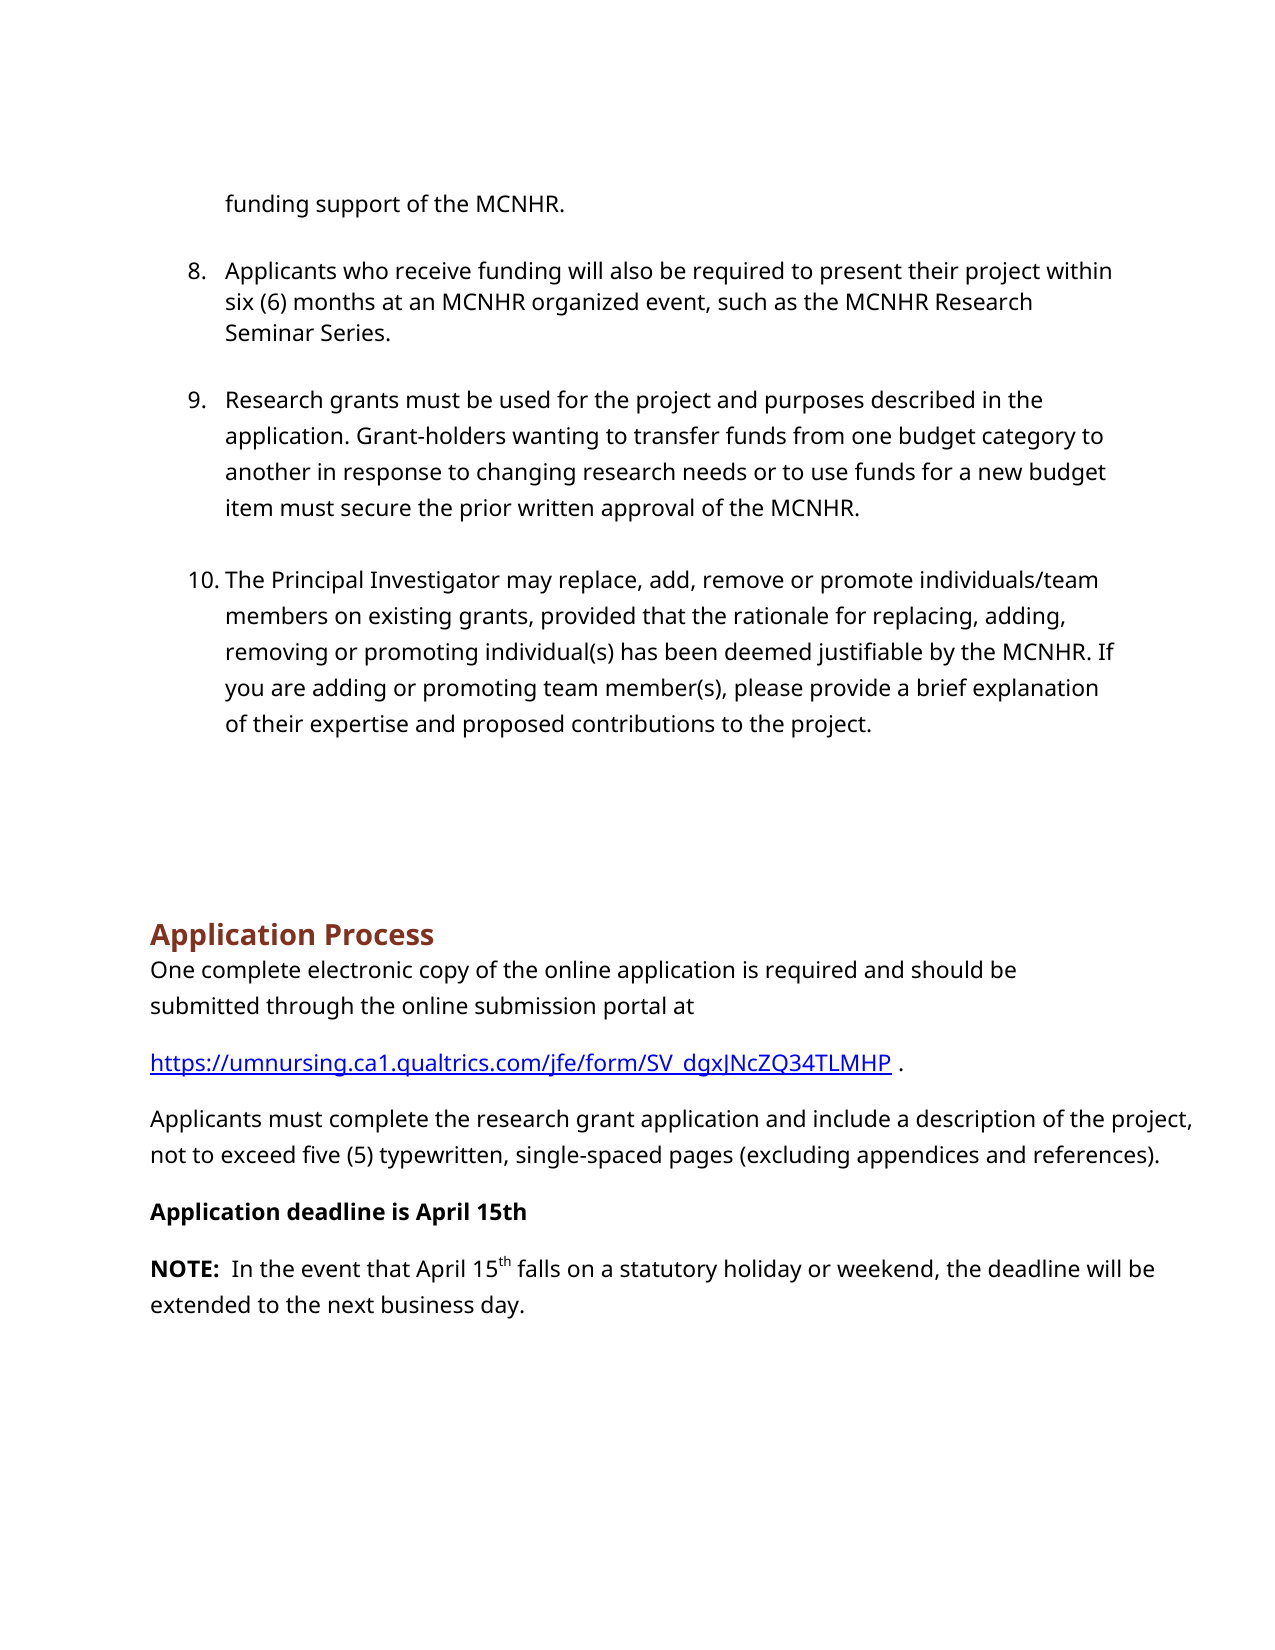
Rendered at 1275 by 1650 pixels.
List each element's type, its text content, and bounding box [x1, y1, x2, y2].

text Applicants must complete the research grant application and include a description of the project, not to exceed five (5) typewritten, single-spaced pages (excluding appendices and references). [150, 1103, 1200, 1170]
list The Principal Investigator may replace, add, remove or promote individuals/team members on existing grants, provided that the rationale for replacing, adding, removing or promoting individual(s) has been deemed justifiable by the MCNHR. If you are adding or promoting team member(s), please provide a brief explanation of their expertise and proposed contributions to the project. [187, 564, 1125, 739]
list Applicants who receive funding will also be required to present their project within six (6) months at an MCNHR organized event, such as the MCNHR Research Seminar Series. [187, 255, 1125, 348]
text NOTE: In the event that April 15th falls on a statutory holiday or weekend, the deadline will be extended to the next business day. [150, 1253, 1200, 1320]
text https://umnursing.ca1.qualtrics.com/jfe/form/SV_dgxJNcZQ34TLMHP . [150, 1046, 1125, 1078]
text One complete electronic copy of the online application is required and should be submitted through the online submission portal at [150, 954, 1125, 1021]
subtitle Application Process [150, 914, 1125, 954]
text Application deadline is April 15th [150, 1196, 1200, 1227]
list Research grants must be used for the project and purposes described in the application. Grant-holders wanting to transfer funds from one budget category to another in response to changing research needs or to use funds for a new budget item must secure the prior written approval of the MCNHR. [187, 384, 1125, 523]
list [187, 187, 1125, 219]
